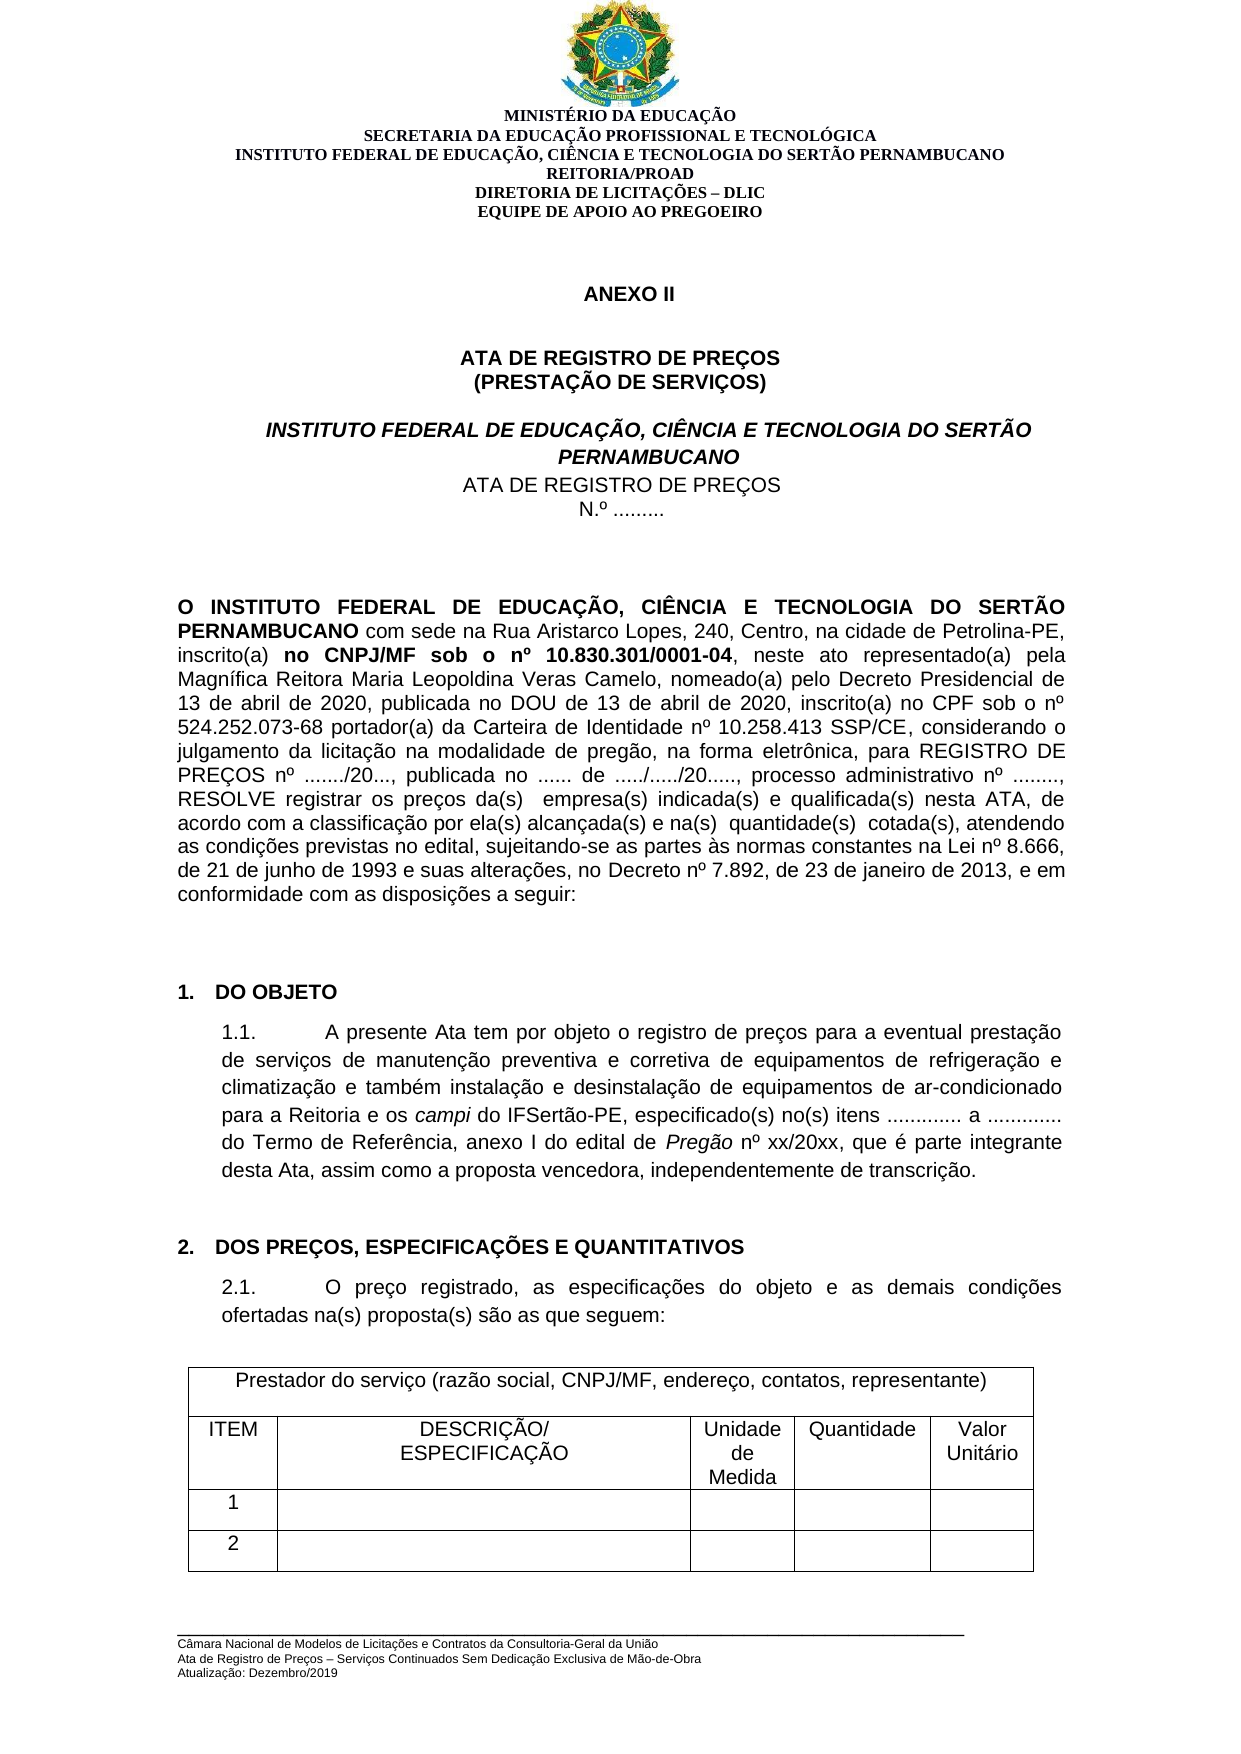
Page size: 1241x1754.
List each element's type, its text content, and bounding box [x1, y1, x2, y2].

text (PRESTAÇÃO DE SERVIÇOS) [177, 369, 1063, 393]
picture [560, 0, 680, 107]
table_cell [691, 1490, 794, 1529]
table_cell [691, 1531, 794, 1571]
list O preço registrado, as especificações do objeto e as demais condições ofertadas na(s) proposta(s) são as que seguem: [221, 1275, 1063, 1327]
text N.º ......... [177, 496, 1066, 520]
table_cell [931, 1490, 1033, 1529]
table_cell 2 [189, 1531, 277, 1571]
table_cell DESCRIÇÃO/ ESPECIFICAÇÃO [278, 1417, 690, 1488]
table_cell [795, 1490, 930, 1529]
list DO OBJETO [177, 980, 1063, 1004]
table_cell Valor Unitário [931, 1417, 1033, 1488]
table_cell Quantidade [795, 1417, 930, 1488]
text O INSTITUTO FEDERAL DE EDUCAÇÃO, CIÊNCIA E TECNOLOGIA DO SERTÃO PERNAMBUCANO com sede na Rua Aristarco Lopes, 240, Centro, na cidade de Petrolina-PE, inscrito(a) no CNPJ/MF sob o nº 10.830.301/0001-04, neste ato representado(a) pela Magnífica Reitora Maria Leopoldina Veras Camelo, nomeado(a) pelo Decreto Presidencial de 13 de abril de 2020, publicada no DOU de 13 de abril de 2020, inscrito(a) no CPF sob o nº 524.252.073-68 portador(a) da Carteira de Identidade nº 10.258.413 SSP/CE, considerando o julgamento da licitação na modalidade de pregão, na forma eletrônica, para REGISTRO DE PREÇOS nº ......./20..., publicada no ...... de ...../...../20....., processo administrativo nº ........, RESOLVE registrar os preços da(s) empresa(s) indicada(s) e qualificada(s) nesta ATA, de acordo com a classificação por ela(s) alcançada(s) e na(s) quantidade(s) cotada(s), atendendo as condições previstas no edital, sujeitando-se as partes às normas constantes na Lei nº 8.666, de 21 de junho de 1993 e suas alterações, no Decreto nº 7.892, de 23 de janeiro de 2013, e em conformidade com as disposições a seguir: [177, 595, 1066, 906]
table_header Prestador do serviço (razão social, CNPJ/MF, endereço, contatos, representante) [189, 1368, 1033, 1416]
text ATA DE REGISTRO DE PREÇOS [177, 472, 1066, 496]
table_cell ITEM [189, 1417, 277, 1488]
text ANEXO II [195, 282, 1063, 306]
table_cell [278, 1531, 690, 1571]
table_cell [278, 1490, 690, 1529]
list DOS PREÇOS, ESPECIFICAÇÕES E QUANTITATIVOS [177, 1235, 1063, 1259]
table_cell [795, 1531, 930, 1571]
list A presente Ata tem por objeto o registro de preços para a eventual prestação de serviços de manutenção preventiva e corretiva de equipamentos de refrigeração e climatização e também instalação e desinstalação de equipamentos de ar-condicionado para a Reitoria e os campi do IFSertão-PE, especificado(s) no(s) itens ............. a ............. do Termo de Referência, anexo I do edital de Pregão nº xx/20xx, que é parte integrante desta Ata, assim como a proposta vencedora, independentemente de transcrição. [221, 1020, 1063, 1182]
text INSTITUTO FEDERAL DE EDUCAÇÃO, CIÊNCIA E TECNOLOGIA DO SERTÃO PERNAMBUCANO [177, 417, 1122, 469]
table_cell Unidade de Medida [691, 1417, 794, 1488]
table_cell [931, 1531, 1033, 1571]
text ATA DE REGISTRO DE PREÇOS [177, 346, 1063, 369]
table_cell 1 [189, 1490, 277, 1529]
